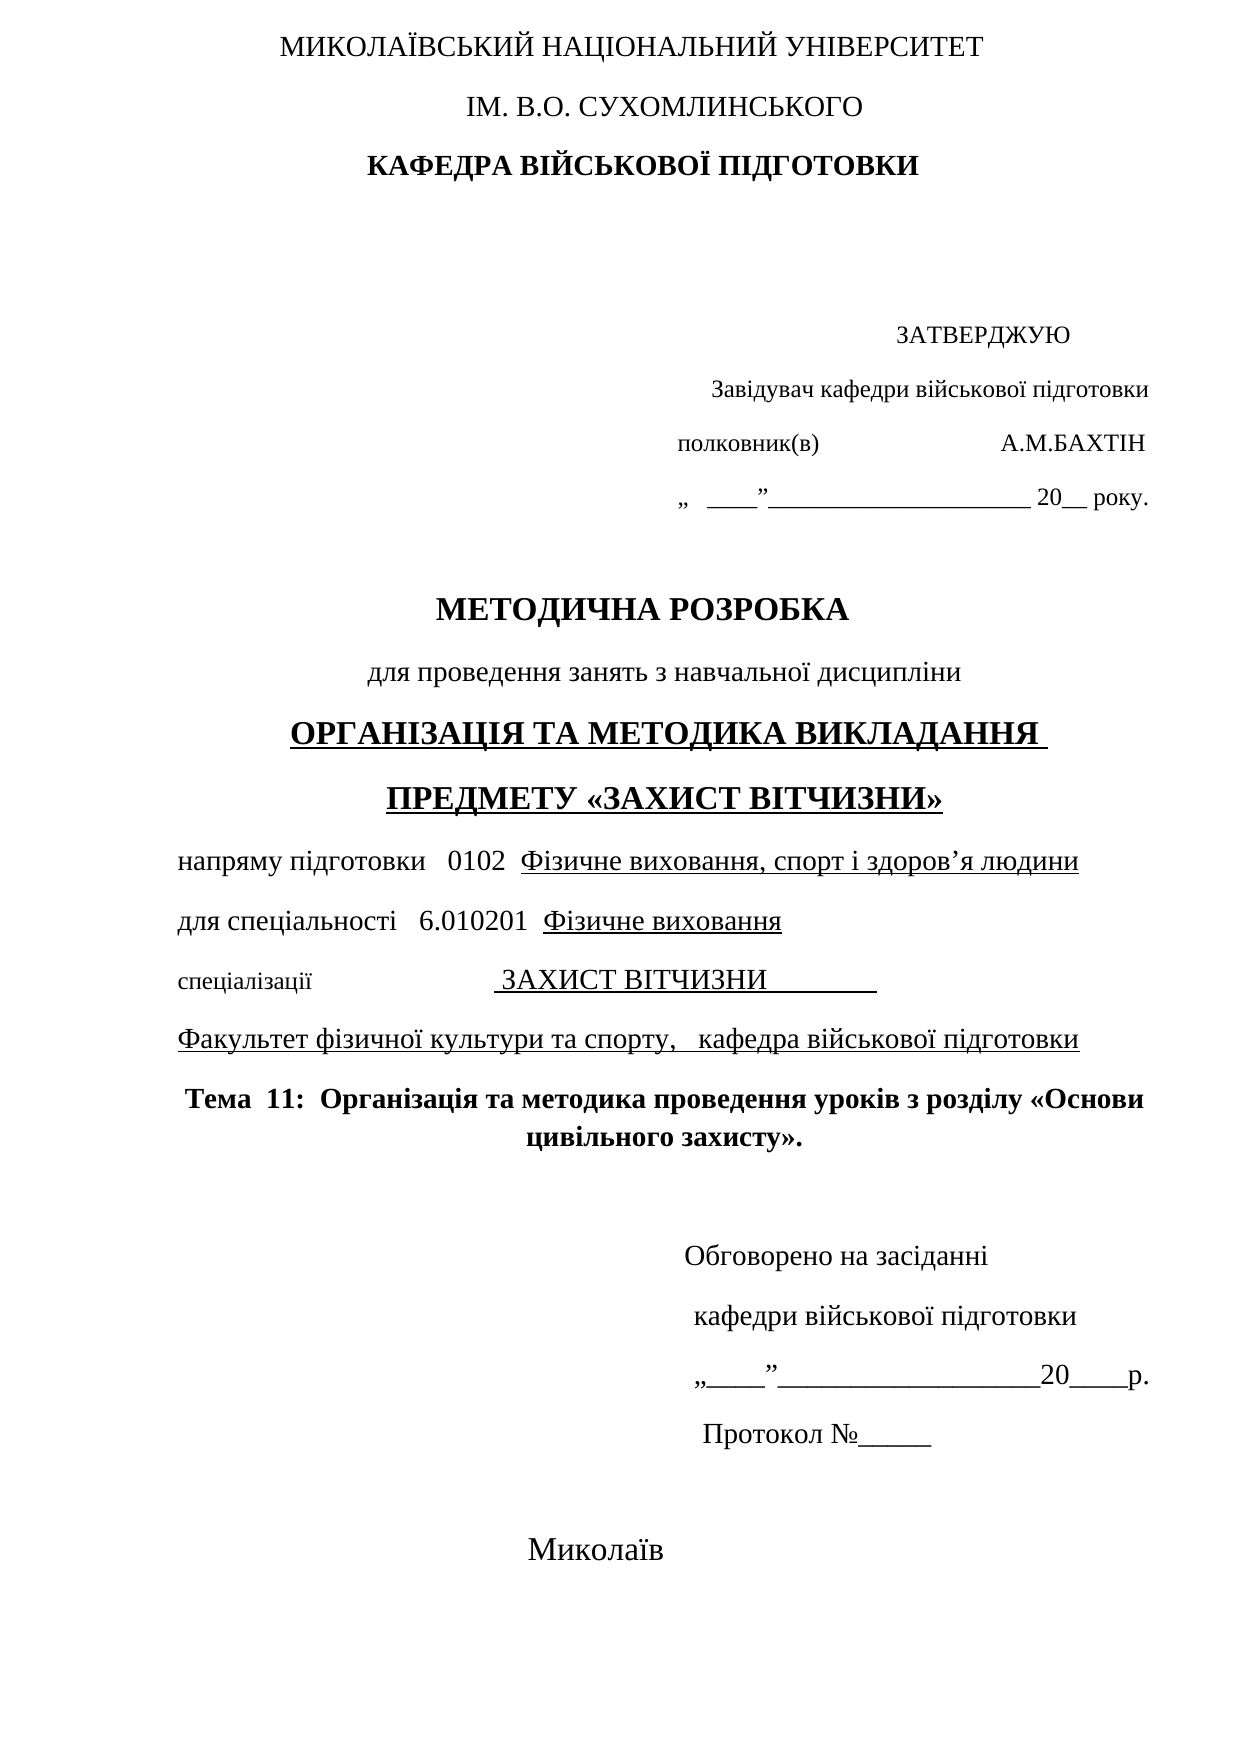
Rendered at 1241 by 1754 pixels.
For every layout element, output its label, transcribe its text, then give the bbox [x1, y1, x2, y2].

text „____”__________________20____р. [693, 1357, 1152, 1391]
text полковник(в) А.М.БАХТІН [177, 428, 1152, 457]
text Обговорено на засіданні [177, 1238, 1152, 1272]
text Протокол №_____ [177, 1416, 1152, 1450]
text для проведення занять з навчальної дисципліни [177, 654, 1152, 688]
text Завідувач кафедри військової підготовки [177, 374, 1152, 403]
text кафедри військової підготовки [693, 1298, 1152, 1331]
text Факультет фізичної культури та спорту, кафедра військової підготовки [177, 1022, 1152, 1055]
text КАФЕДРА ВІЙСЬКОВОЇ ПІДГОТОВКИ [177, 148, 1152, 182]
text МЕТОДИЧНА РОЗРОБКА [177, 589, 1152, 628]
text ІМ. В.О. СУХОМЛИНСЬКОГО [177, 89, 1152, 122]
text ОРГАНІЗАЦІЯ ТА МЕТОДИКА ВИКЛАДАННЯ [177, 714, 1152, 752]
text для спеціальності 6.010201 Фізичне виховання [177, 903, 1152, 936]
text ПРЕДМЕТУ «ЗАХИСТ ВІТЧИЗНИ» [177, 778, 1152, 817]
text Миколаїв [177, 1529, 1152, 1567]
text спеціалізації ЗАХИСТ ВІТЧИЗНИ [177, 962, 1152, 996]
text напряму підготовки 0102 Фізичне виховання, спорт і здоров’я людини [177, 843, 1152, 877]
text „ ____”_____________________ 20__ року. [177, 482, 1152, 510]
text Тема 11: Організація та методика проведення уроків з розділу «Основи цивільного захисту». [177, 1081, 1152, 1153]
text МИКОЛАЇВСЬКИЙ НАЦІОНАЛЬНИЙ УНІВЕРСИТЕТ [177, 29, 1152, 63]
text ЗАТВЕРДЖУЮ [177, 320, 1152, 349]
